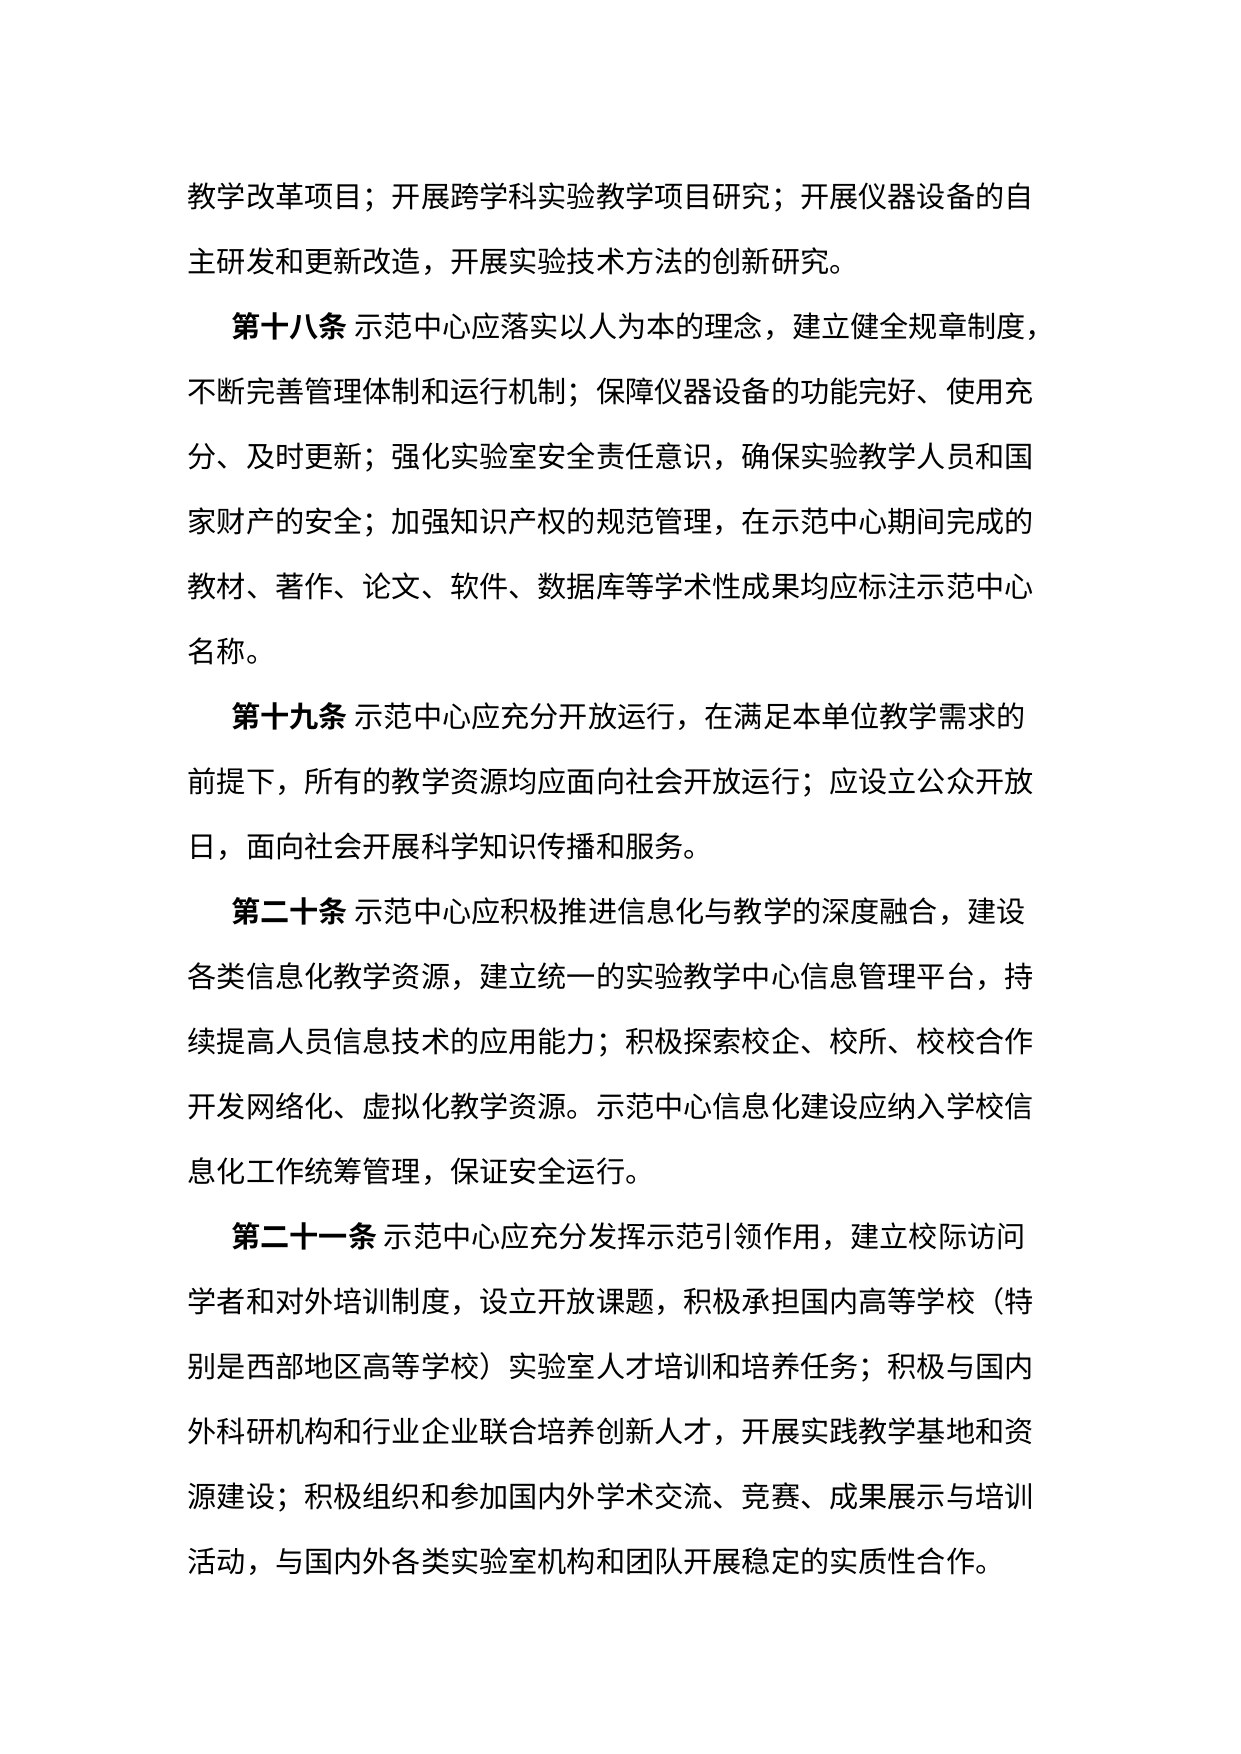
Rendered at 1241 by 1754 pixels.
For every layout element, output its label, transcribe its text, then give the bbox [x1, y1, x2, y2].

text 第十八条 示范中心应落实以人为本的理念，建立健全规章制度，不断完善管理体制和运行机制；保障仪器设备的功能完好、使用充分、及时更新；强化实验室安全责任意识，确保实验教学人员和国家财产的安全；加强知识产权的规范管理，在示范中心期间完成的教材、著作、论文、软件、数据库等学术性成果均应标注示范中心名称。 [187, 292, 1053, 682]
text 第二十一条 示范中心应充分发挥示范引领作用，建立校际访问学者和对外培训制度，设立开放课题，积极承担国内高等学校（特别是西部地区高等学校）实验室人才培训和培养任务；积极与国内外科研机构和行业企业联合培养创新人才，开展实践教学基地和资源建设；积极组织和参加国内外学术交流、竞赛、成果展示与培训活动，与国内外各类实验室机构和团队开展稳定的实质性合作。 [187, 1202, 1053, 1592]
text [187, 162, 1053, 292]
text 第十九条 示范中心应充分开放运行，在满足本单位教学需求的前提下，所有的教学资源均应面向社会开放运行；应设立公众开放日，面向社会开展科学知识传播和服务。 [187, 682, 1053, 877]
text 第二十条 示范中心应积极推进信息化与教学的深度融合，建设各类信息化教学资源，建立统一的实验教学中心信息管理平台，持续提高人员信息技术的应用能力；积极探索校企、校所、校校合作开发网络化、虚拟化教学资源。示范中心信息化建设应纳入学校信息化工作统筹管理，保证安全运行。 [187, 877, 1053, 1202]
